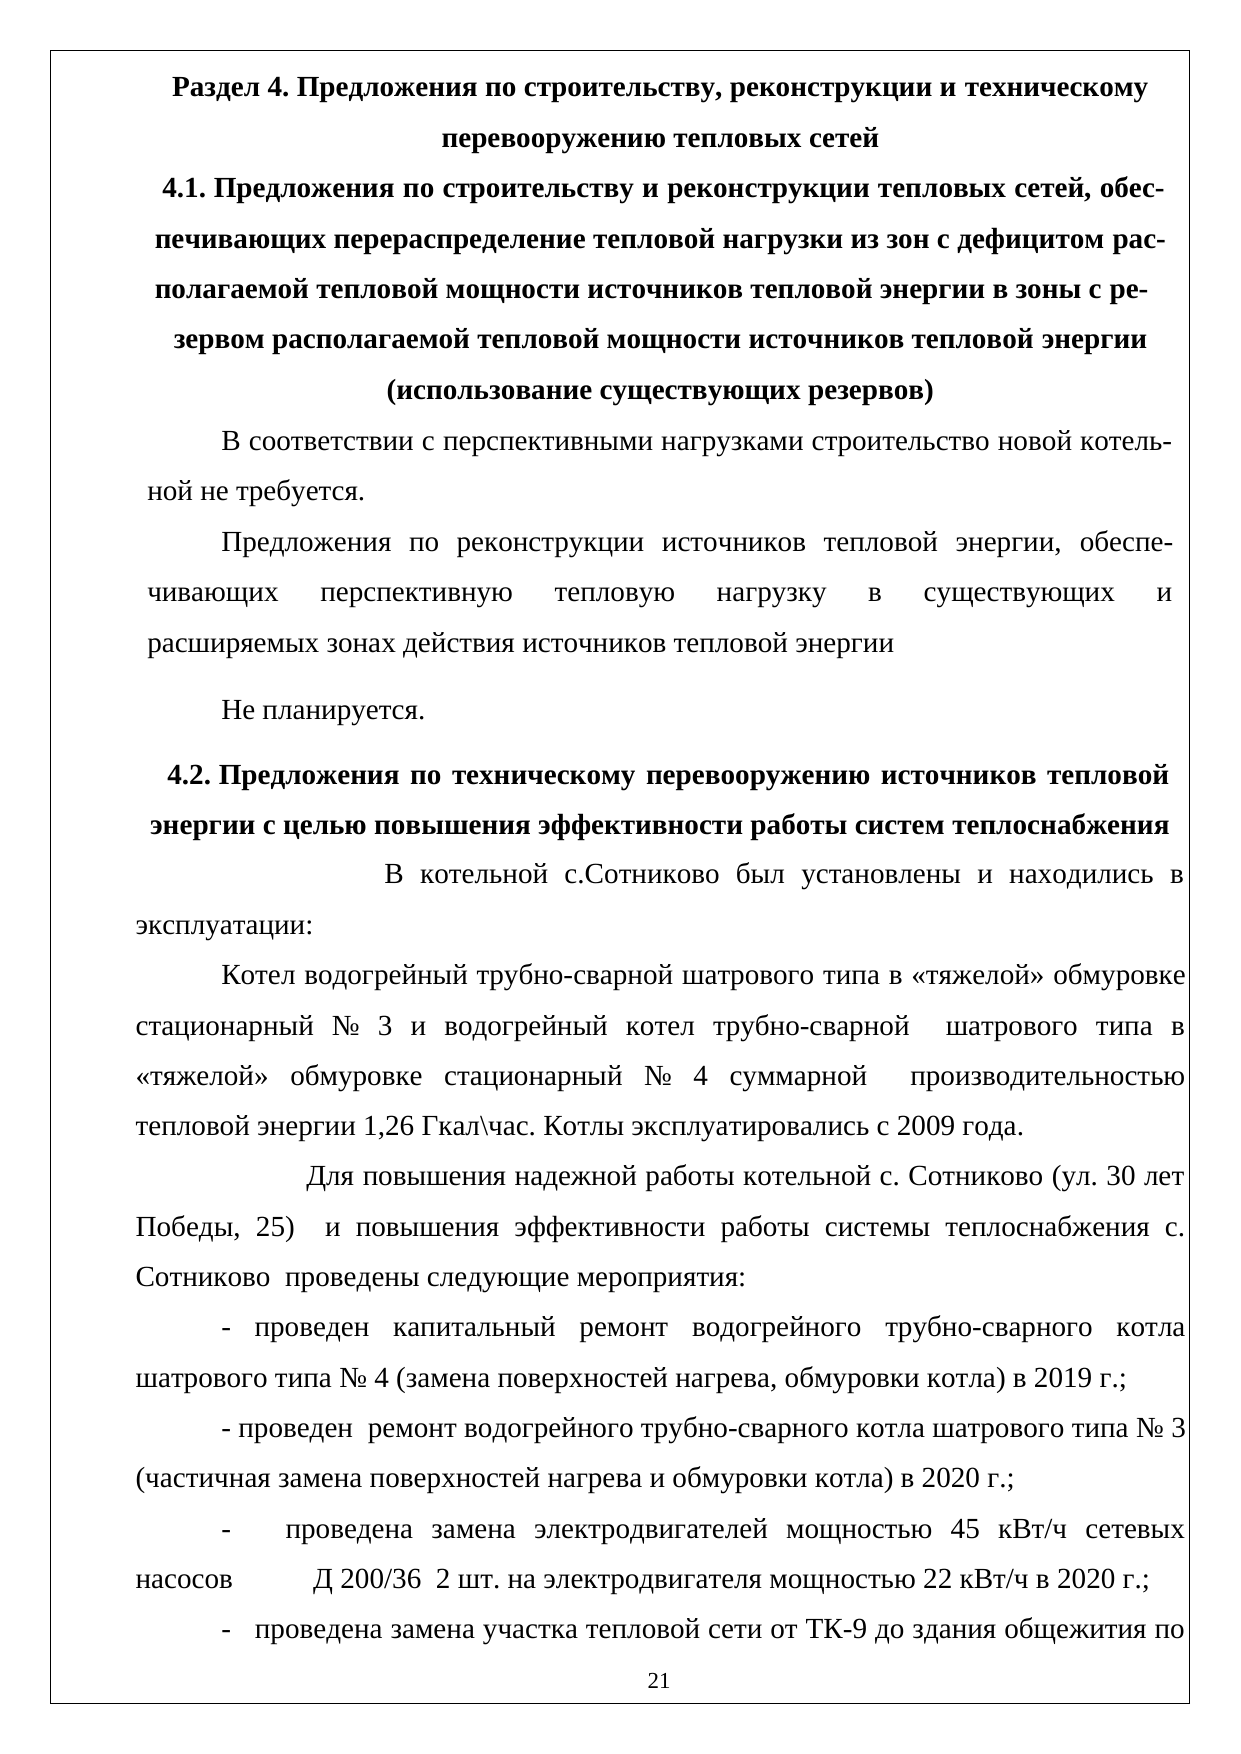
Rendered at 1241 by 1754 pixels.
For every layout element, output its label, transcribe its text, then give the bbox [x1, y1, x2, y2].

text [135, 1611, 1186, 1645]
subtitle Раздел 4. Предложения по строительству, реконструкции и техническому перевооружению тепловых сетей [172, 69, 1148, 153]
text - проведена замена электродвигателей мощностью 45 кВт/ч сетевых насосов Д 200/36 2 шт. на электродвигателя мощностью 22 кВт/ч в 2020 г.; [135, 1511, 1186, 1594]
text Не планируется. [221, 692, 1186, 726]
text В соответствии с перспективными нагрузками строительство новой котель- ной не требуется. [147, 423, 1173, 507]
text Котел водогрейный трубно-сварной шатрового типа в «тяжелой» обмуровке стационарный № 3 и водогрейный котел трубно-сварной шатрового типа в «тяжелой» обмуровке стационарный № 4 суммарной производительностью тепловой энергии 1,26 Гкал\час. Котлы эксплуатировались с 2009 года. [135, 957, 1186, 1142]
text - проведен ремонт водогрейного трубно-сварного котла шатрового типа № 3 (частичная замена поверхностей нагрева и обмуровки котла) в 2020 г.; [135, 1410, 1186, 1494]
text Предложения по реконструкции источников тепловой энергии, обеспе- чивающих перспективную тепловую нагрузку в существующих и расширяемых зонах действия источников тепловой энергии [147, 524, 1173, 659]
list Предложения по строительству и реконструкции тепловых сетей, обес- печивающих перераспределение тепловой нагрузки из зон с дефицитом рас- полагаемой тепловой мощности источников тепловой энергии в зоны с ре- [154, 171, 1166, 305]
text В котельной с.Сотниково был установлены и находились в эксплуатации: [135, 857, 1186, 941]
text зервом располагаемой тепловой мощности источников тепловой энергии (использование существующих резервов) [173, 321, 1147, 406]
subtitle Предложения по техническому перевооружению источников тепловой энергии с целью повышения эффективности работы систем теплоснабжения [150, 757, 1170, 841]
text - проведен капитальный ремонт водогрейного трубно-сварного котла шатрового типа № 4 (замена поверхностей нагрева, обмуровки котла) в 2019 г.; [135, 1309, 1186, 1393]
text Для повышения надежной работы котельной с. Сотниково (ул. 30 лет Победы, 25) и повышения эффективности работы системы теплоснабжения с. Сотниково проведены следующие мероприятия: [135, 1158, 1186, 1293]
